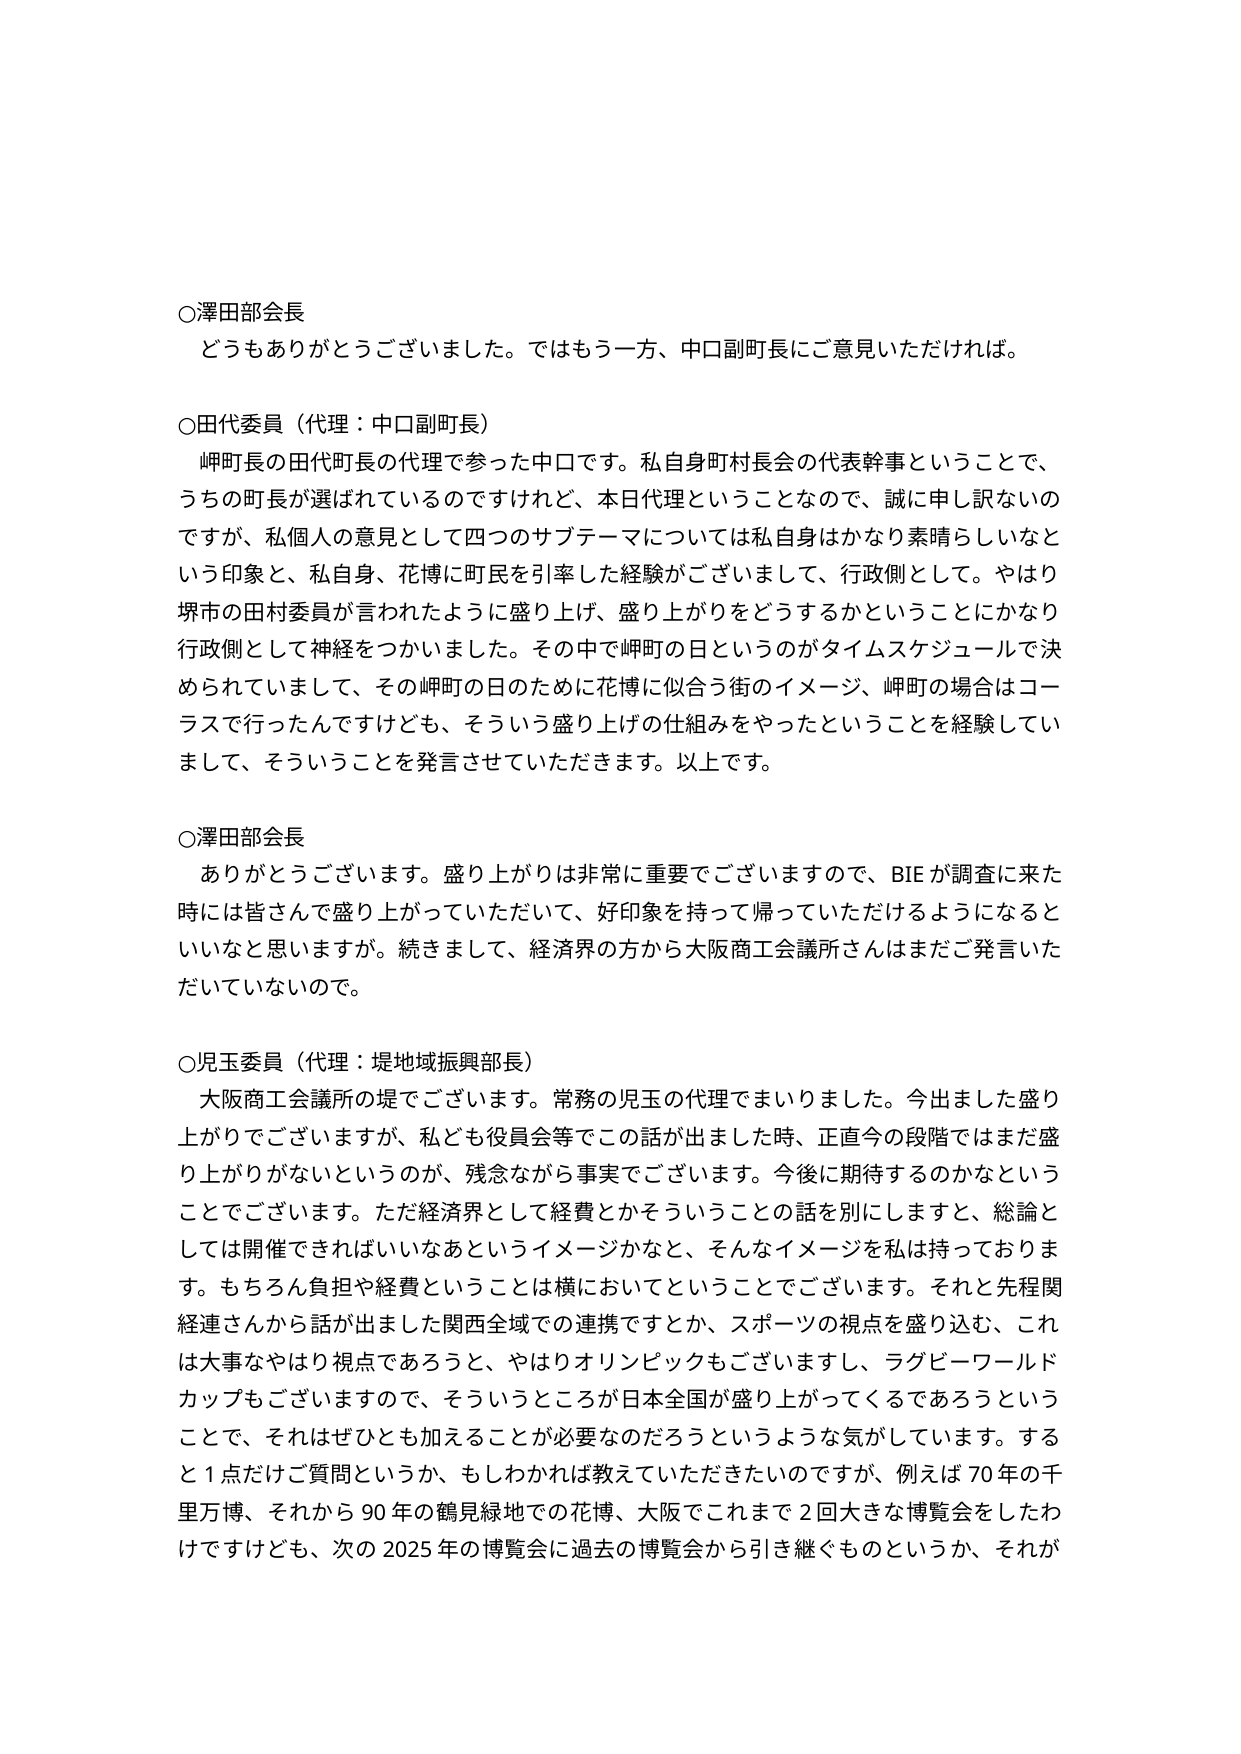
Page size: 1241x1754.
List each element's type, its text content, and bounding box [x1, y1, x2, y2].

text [177, 1079, 1063, 1567]
text どうもありがとうございました。ではもう一方、中口副町長にご意見いただければ。 [177, 329, 1063, 367]
text ○田代委員（代理：中口副町長） [177, 404, 1063, 442]
text ○児玉委員（代理：堤地域振興部長） [177, 1042, 1063, 1079]
text ○澤田部会長 [177, 817, 1063, 854]
text ○澤田部会長 [177, 292, 1063, 329]
text 岬町長の田代町長の代理で参った中口です。私自身町村長会の代表幹事ということで、うちの町長が選ばれているのですけれど、本日代理ということなので、誠に申し訳ないのですが、私個人の意見として四つのサブテーマについては私自身はかなり素晴らしいなという印象と、私自身、花博に町民を引率した経験がございまして、行政側として。やはり堺市の田村委員が言われたように盛り上げ、盛り上がりをどうするかということにかなり行政側として神経をつかいました。その中で岬町の日というのがタイムスケジュールで決められていまして、その岬町の日のために花博に似合う街のイメージ、岬町の場合はコーラスで行ったんですけども、そういう盛り上げの仕組みをやったということを経験していまして、そういうことを発言させていただきます。以上です。 [177, 442, 1063, 779]
text ありがとうございます。盛り上がりは非常に重要でございますので、BIEが調査に来た時には皆さんで盛り上がっていただいて、好印象を持って帰っていただけるようになるといいなと思いますが。続きまして、経済界の方から大阪商工会議所さんはまだご発言いただいていないので。 [177, 854, 1063, 1004]
